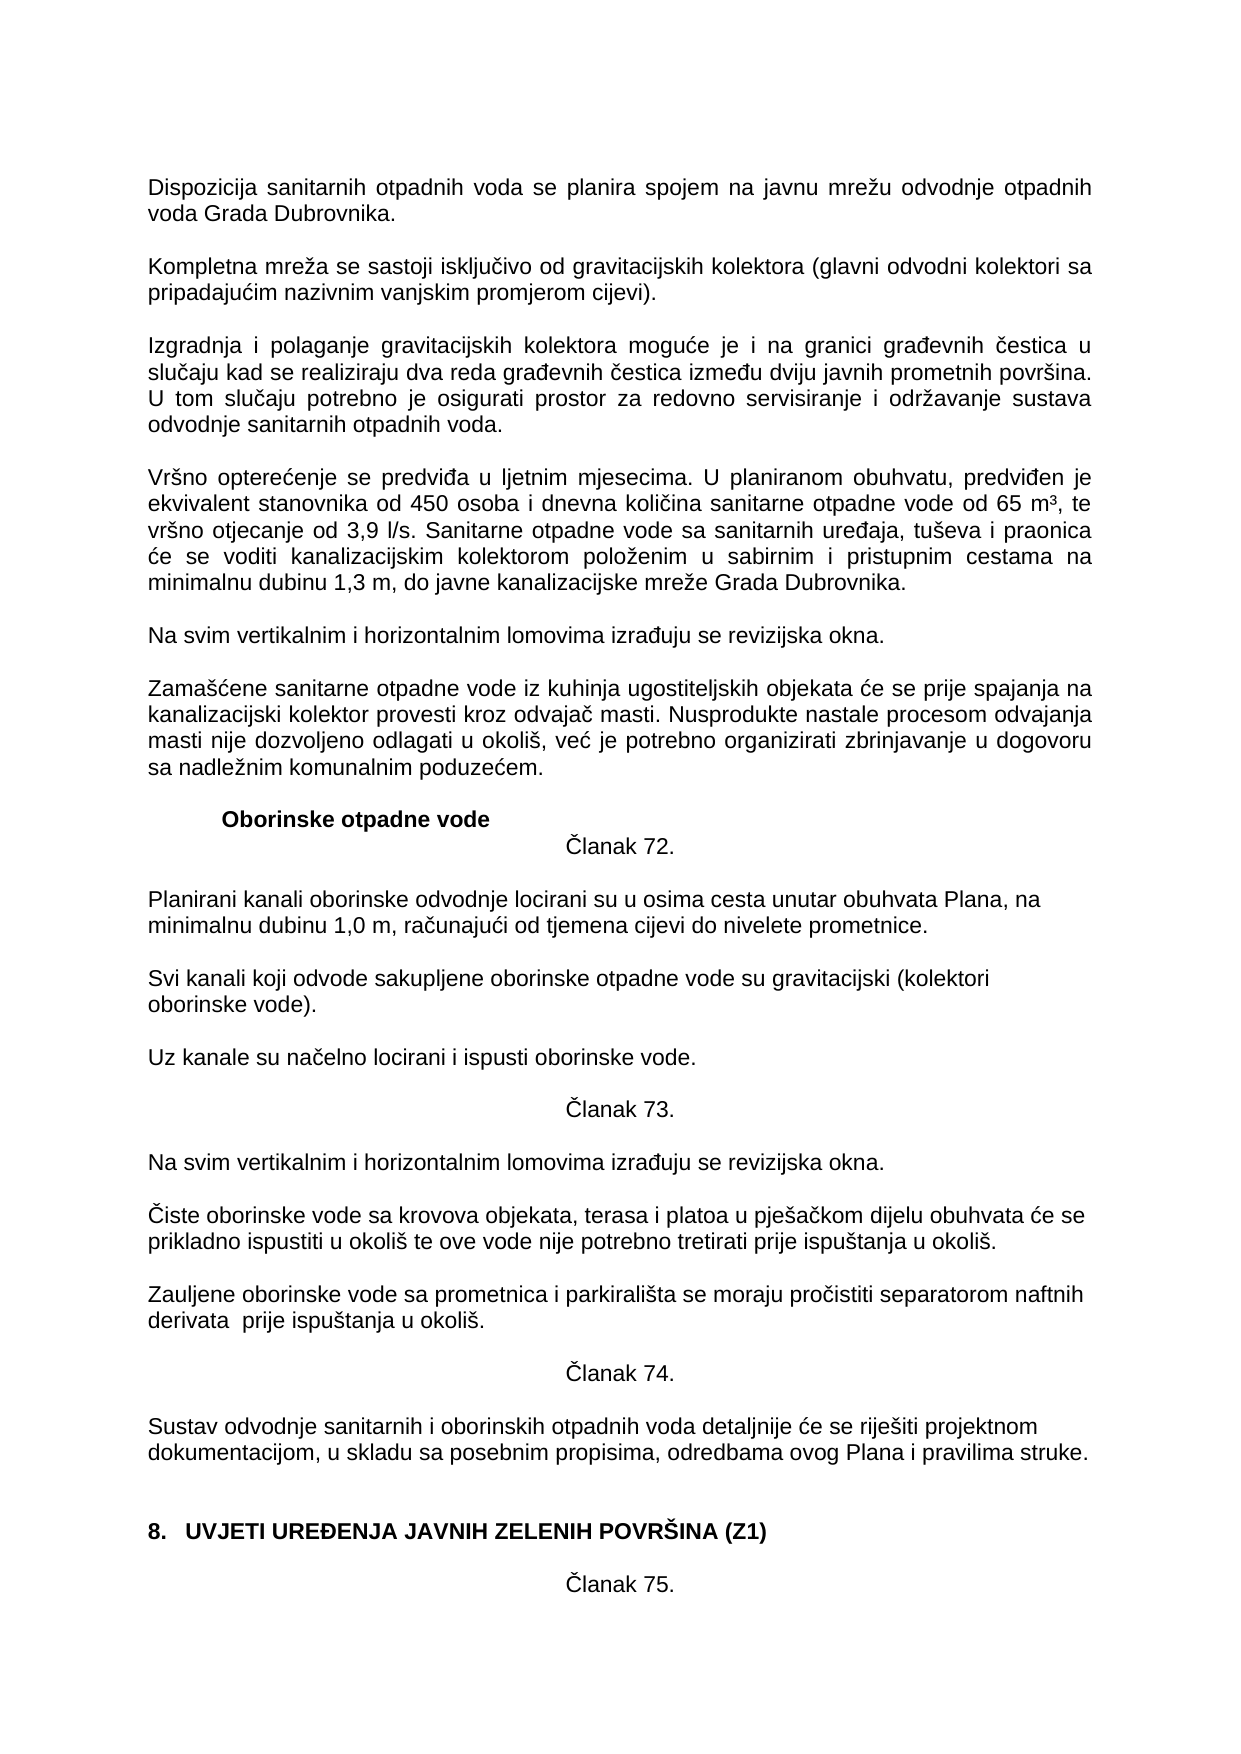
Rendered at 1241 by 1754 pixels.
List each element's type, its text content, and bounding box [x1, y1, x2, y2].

text Na svim vertikalnim i horizontalnim lomovima izrađuju se revizijska okna. [148, 622, 1093, 648]
text Izgradnja i polaganje gravitacijskih kolektora moguće je i na granici građevnih čestica u slučaju kad se realiziraju dva reda građevnih čestica između dviju javnih prometnih površina. U tom slučaju potrebno je osigurati prostor za redovno servisiranje i održavanje sustava odvodnje sanitarnih otpadnih voda. [148, 332, 1093, 437]
text Zauljene oborinske vode sa prometnica i parkirališta se moraju pročistiti separatorom naftnih derivata prije ispuštanja u okoliš. [148, 1281, 1093, 1333]
text Čiste oborinske vode sa krovova objekata, terasa i platoa u pješačkom dijelu obuhvata će se prikladno ispustiti u okoliš te ove vode nije potrebno tretirati prije ispuštanja u okoliš. [148, 1202, 1093, 1254]
text Na svim vertikalnim i horizontalnim lomovima izrađuju se revizijska okna. [148, 1149, 1093, 1175]
text Sustav odvodnje sanitarnih i oborinskih otpadnih voda detaljnije će se riješiti projektnom dokumentacijom, u skladu sa posebnim propisima, odredbama ovog Plana i pravilima struke. [148, 1413, 1093, 1465]
list UVJETI UREĐENJA JAVNIH ZELENIH POVRŠINA (Z1) [148, 1518, 1093, 1544]
text Oborinske otpadne vode [148, 806, 1093, 833]
text Kompletna mreža se sastoji isključivo od gravitacijskih kolektora (glavni odvodni kolektori sa pripadajućim nazivnim vanjskim promjerom cijevi). [148, 253, 1093, 306]
text Dispozicija sanitarnih otpadnih voda se planira spojem na javnu mrežu odvodnje otpadnih voda Grada Dubrovnika. [148, 174, 1093, 227]
text Uz kanale su načelno locirani i ispusti oborinske vode. [148, 1044, 1093, 1070]
text Zamašćene sanitarne otpadne vode iz kuhinja ugostiteljskih objekata će se prije spajanja na kanalizacijski kolektor provesti kroz odvajač masti. Nusprodukte nastale procesom odvajanja masti nije dozvoljeno odlagati u okoliš, već je potrebno organizirati zbrinjavanje u dogovoru sa nadležnim komunalnim poduzećem. [148, 675, 1093, 780]
text Planirani kanali oborinske odvodnje locirani su u osima cesta unutar obuhvata Plana, na minimalnu dubinu 1,0 m, računajući od tjemena cijevi do nivelete prometnice. [148, 886, 1093, 938]
text Svi kanali koji odvode sakupljene oborinske otpadne vode su gravitacijski (kolektori oborinske vode). [148, 964, 1093, 1017]
text Vršno opterećenje se predviđa u ljetnim mjesecima. U planiranom obuhvatu, predviđen je ekvivalent stanovnika od 450 osoba i dnevna količina sanitarne otpadne vode od 65 m³, te vršno otjecanje od 3,9 l/s. Sanitarne otpadne vode sa sanitarnih uređaja, tuševa i praonica će se voditi kanalizacijskim kolektorom položenim u sabirnim i pristupnim cestama na minimalnu dubinu 1,3 m, do javne kanalizacijske mreže Grada Dubrovnika. [148, 464, 1093, 596]
